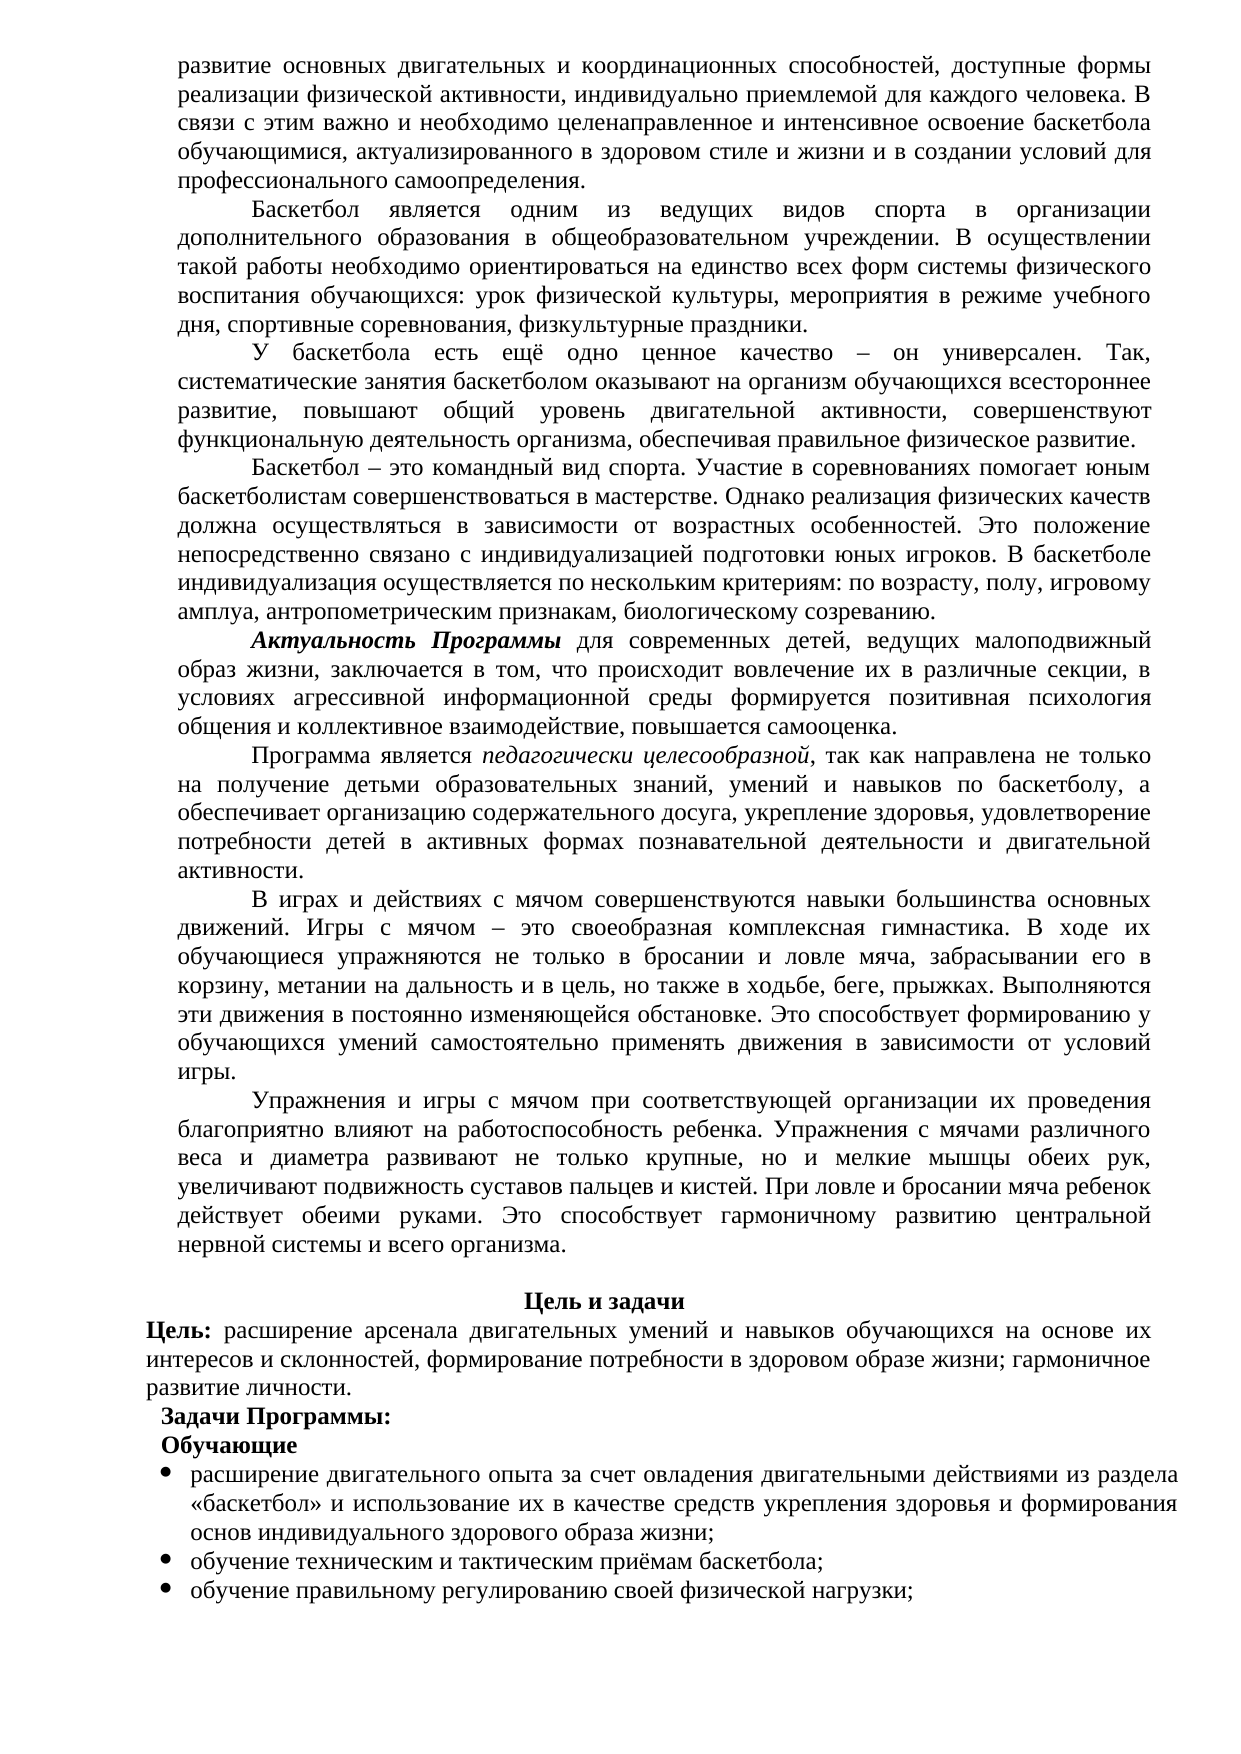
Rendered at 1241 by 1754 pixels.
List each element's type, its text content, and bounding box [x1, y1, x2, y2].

list обучение правильному регулированию своей физической нагрузки; [161, 1576, 1179, 1605]
list обучение техническим и тактическим приёмам баскетбола; [161, 1546, 1179, 1576]
text Баскетбол – это командный вид спорта. Участие в соревнованиях помогает юным баскетболистам совершенствоваться в мастерстве. Однако реализация физических качеств должна осуществляться в зависимости от возрастных особенностей. Это положение непосредственно связано с индивидуализацией подготовки юных игроков. В баскетболе индивидуализация осуществляется по нескольким критериям: по возрасту, полу, игровому амплуа, антропометрическим признакам, биологическому созреванию. [177, 452, 1152, 625]
text Актуальность Программы для современных детей, ведущих малоподвижный образ жизни, заключается в том, что происходит вовлечение их в различные секции, в условиях агрессивной информационной среды формируется позитивная психология общения и коллективное взаимодействие, повышается самооценка. [177, 625, 1152, 740]
text В играх и действиях с мячом совершенствуются навыки большинства основных движений. Игры с мячом – это своеобразная комплексная гимнастика. В ходе их обучающиеся упражняются не только в бросании и ловле мяча, забрасывании его в корзину, метании на дальность и в цель, но также в ходьбе, беге, прыжках. Выполняются эти движения в постоянно изменяющейся обстановке. Это способствует формированию у обучающихся умений самостоятельно применять движения в зависимости от условий игры. [177, 884, 1152, 1085]
text Обучающие [161, 1430, 1178, 1459]
text Баскетбол является одним из ведущих видов спорта в организации дополнительного образования в общеобразовательном учреждении. В осуществлении такой работы необходимо ориентироваться на единство всех форм системы физического воспитания обучающихся: урок физической культуры, мероприятия в режиме учебного дня, спортивные соревнования, физкультурные праздники. [177, 194, 1152, 337]
text У баскетбола есть ещё одно ценное качество – он универсален. Так, систематические занятия баскетболом оказывают на организм обучающихся всестороннее развитие, повышают общий уровень двигательной активности, совершенствуют функциональную деятельность организма, обеспечивая правильное физическое развитие. [177, 337, 1152, 452]
list расширение двигательного опыта за счет овладения двигательными действиями из раздела «баскетбол» и использование их в качестве средств укрепления здоровья и формирования основ индивидуального здорового образа жизни; [161, 1459, 1179, 1546]
text Цель: расширение арсенала двигательных умений и навыков обучающихся на основе их интересов и склонностей, формирование потребности в здоровом образе жизни; гармоничное развитие личности. [146, 1315, 1152, 1401]
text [177, 50, 1152, 194]
subtitle Задачи Программы: [161, 1401, 1178, 1430]
subtitle Цель и задачи [524, 1286, 1178, 1315]
text Упражнения и игры с мячом при соответствующей организации их проведения благоприятно влияют на работоспособность ребенка. Упражнения с мячами различного веса и диаметра развивают не только крупные, но и мелкие мышцы обеих рук, увеличивают подвижность суставов пальцев и кистей. При ловле и бросании мяча ребенок действует обеими руками. Это способствует гармоничному развитию центральной нервной системы и всего организма. [177, 1085, 1152, 1257]
text Программа является педагогически целесообразной, так как направлена не только на получение детьми образовательных знаний, умений и навыков по баскетболу, а обеспечивает организацию содержательного досуга, укрепление здоровья, удовлетворение потребности детей в активных формах познавательной деятельности и двигательной активности. [177, 740, 1152, 884]
